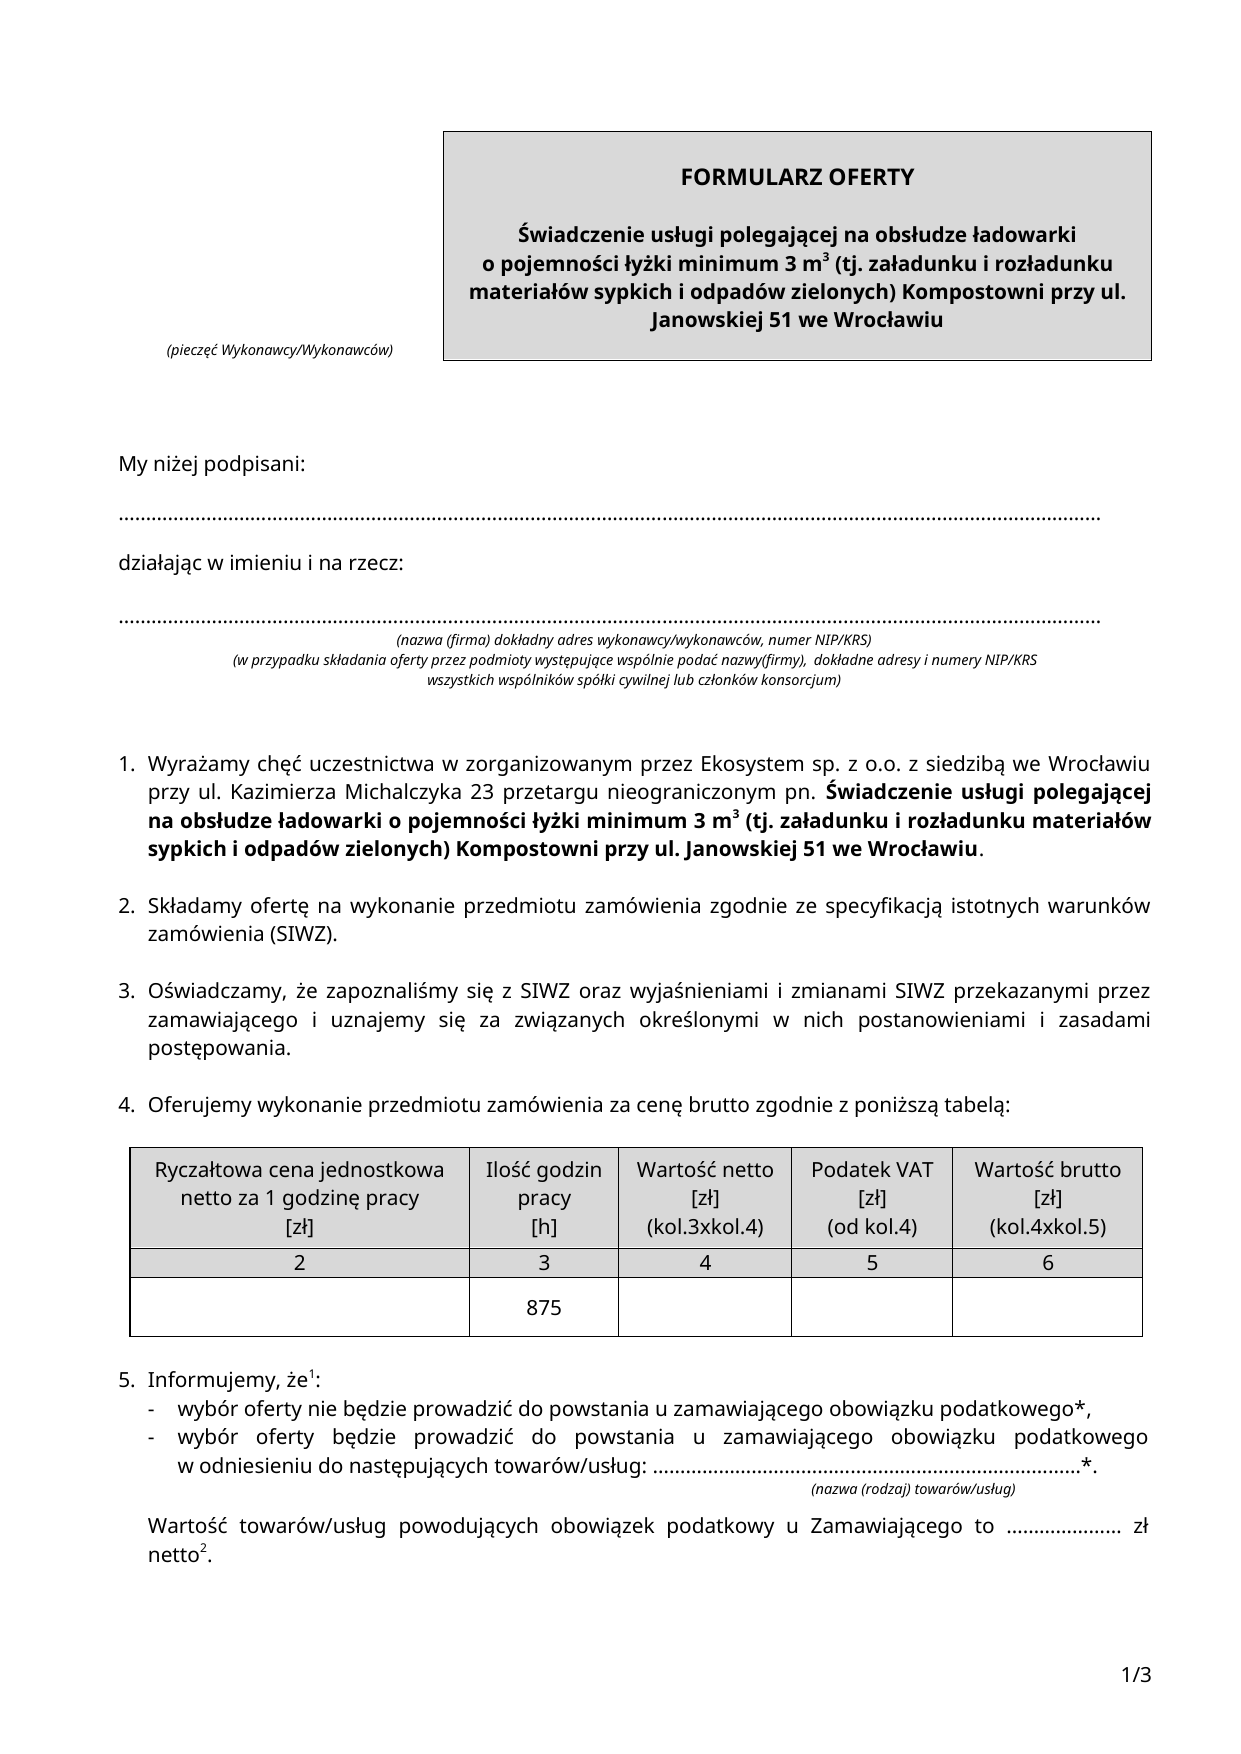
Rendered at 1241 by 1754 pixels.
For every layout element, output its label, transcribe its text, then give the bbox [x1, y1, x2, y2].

list Wyrażamy chęć uczestnictwa w zorganizowanym przez Ekosystem sp. z o.o. z siedzibą we Wrocławiu przy ul. Kazimierza Michalczyka 23 przetargu nieograniczonym pn. Świadczenie usługi polegającej na obsłudze ładowarki o pojemności łyżki minimum 3 m3 (tj. załadunku i rozładunku materiałów sypkich i odpadów zielonych) Kompostowni przy ul. Janowskiej 51 we Wrocławiu. [118, 749, 1152, 863]
text (nazwa (rodzaj) towarów/usług) [148, 1479, 1149, 1499]
table_cell 875 [470, 1278, 618, 1336]
table_cell 4 [619, 1249, 791, 1277]
text - wybór oferty nie będzie prowadzić do powstania u zamawiającego obowiązku podatkowego*, [148, 1394, 1149, 1422]
table_cell [792, 1278, 952, 1336]
table_header Ilość godzin pracy [h] [470, 1148, 618, 1247]
text 3. Oświadczamy, że zapoznaliśmy się z SIWZ oraz wyjaśnieniami i zmianami SIWZ przekazanymi przez zamawiającego i uznajemy się za związanych określonymi w nich postanowieniami i zasadami postępowania. [118, 976, 1152, 1062]
text 5. Informujemy, że1: [118, 1365, 1152, 1394]
table_header (pieczęć Wykonawcy/Wykonawców) [118, 131, 443, 359]
table_header Wartość netto [zł] (kol.3xkol.4) [619, 1148, 791, 1247]
table_header FORMULARZ OFERTY Świadczenie usługi polegającej na obsłudze ładowarki o pojemności łyżki minimum 3 m3 (tj. załadunku i rozładunku materiałów sypkich i odpadów zielonych) Kompostowni przy ul. Janowskiej 51 we Wrocławiu [444, 132, 1151, 359]
text Wartość towarów/usług powodujących obowiązek podatkowy u Zamawiającego to ………………… zł netto2. [148, 1512, 1149, 1568]
list Oferujemy wykonanie przedmiotu zamówienia za cenę brutto zgodnie z poniższą tabelą: [118, 1090, 1152, 1118]
text ………………………………………………………………………………………………………………………………………..…………………… [118, 498, 1152, 527]
text - wybór oferty będzie prowadzić do powstania u zamawiającego obowiązku podatkowego w odniesieniu do następujących towarów/usług: ……………………………………………………………………*. [148, 1422, 1149, 1479]
table_cell 2 [131, 1249, 469, 1277]
table_cell 3 [470, 1249, 618, 1277]
table_cell [131, 1278, 469, 1336]
text (nazwa (firma) dokładny adres wykonawcy/wykonawców, numer NIP/KRS) [118, 629, 1152, 649]
text wszystkich wspólników spółki cywilnej lub członków konsorcjum) [118, 669, 1152, 689]
table_cell 5 [792, 1249, 952, 1277]
table_header Ryczałtowa cena jednostkowa netto za 1 godzinę pracy [zł] [131, 1148, 469, 1247]
table_header Podatek VAT [zł] (od kol.4) [792, 1148, 952, 1247]
text (w przypadku składania oferty przez podmioty występujące wspólnie podać nazwy(firmy), dokładne adresy i numery NIP/KRS [118, 649, 1152, 669]
table_cell [619, 1278, 791, 1336]
text działając w imieniu i na rzecz: [118, 548, 1152, 576]
text …………………………………………………………………………………………………………………….……………………….……………… [118, 601, 1152, 629]
list Składamy ofertę na wykonanie przedmiotu zamówienia zgodnie ze specyfikacją istotnych warunków zamówienia (SIWZ). [118, 891, 1152, 948]
table_cell [953, 1278, 1142, 1336]
table_header Wartość brutto [zł] (kol.4xkol.5) [953, 1148, 1142, 1247]
table_cell 6 [953, 1249, 1142, 1277]
text My niżej podpisani: [118, 449, 1152, 477]
